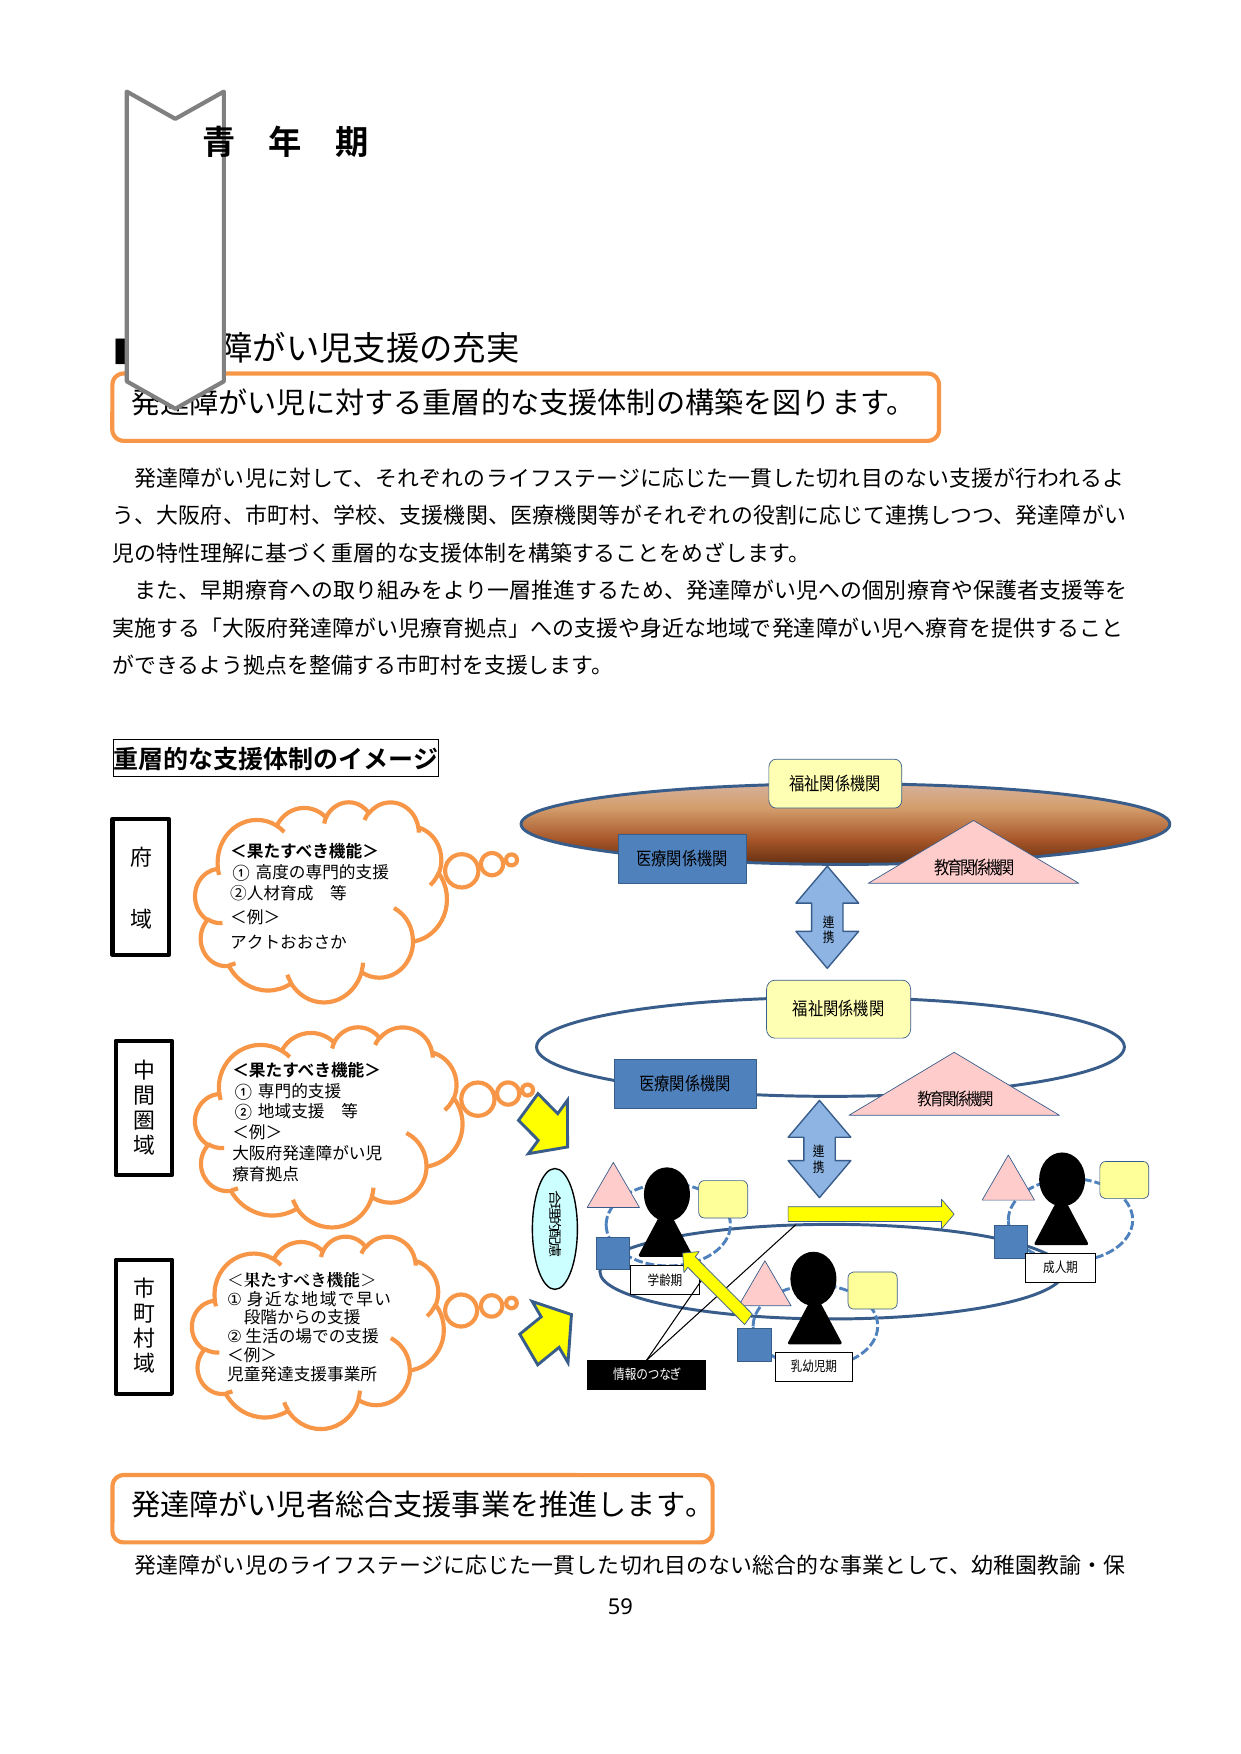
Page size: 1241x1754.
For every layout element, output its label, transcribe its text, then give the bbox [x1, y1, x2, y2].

text 発達障がい児に対して、それぞれのライフステージに応じた一貫した切れ目のない支援が行われるよう、大阪府、市町村、学校、支援機関、医療機関等がそれぞれの役割に応じて連携しつつ、発達障がい児の特性理解に基づく重層的な支援体制を構築することをめざします。 [112, 458, 1128, 571]
text 重層的な支援体制のイメージ [112, 721, 500, 796]
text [112, 1546, 1128, 1583]
text また、早期療育への取り組みをより一層推進するため、発達障がい児への個別療育や保護者支援等を実施する「大阪府発達障がい児療育拠点」への支援や身近な地域で発達障がい児へ療育を提供することができるよう拠点を整備する市町村を支援します。 [112, 571, 1128, 683]
text ■ 発達障がい児支援の充実 [226, 308, 1128, 383]
